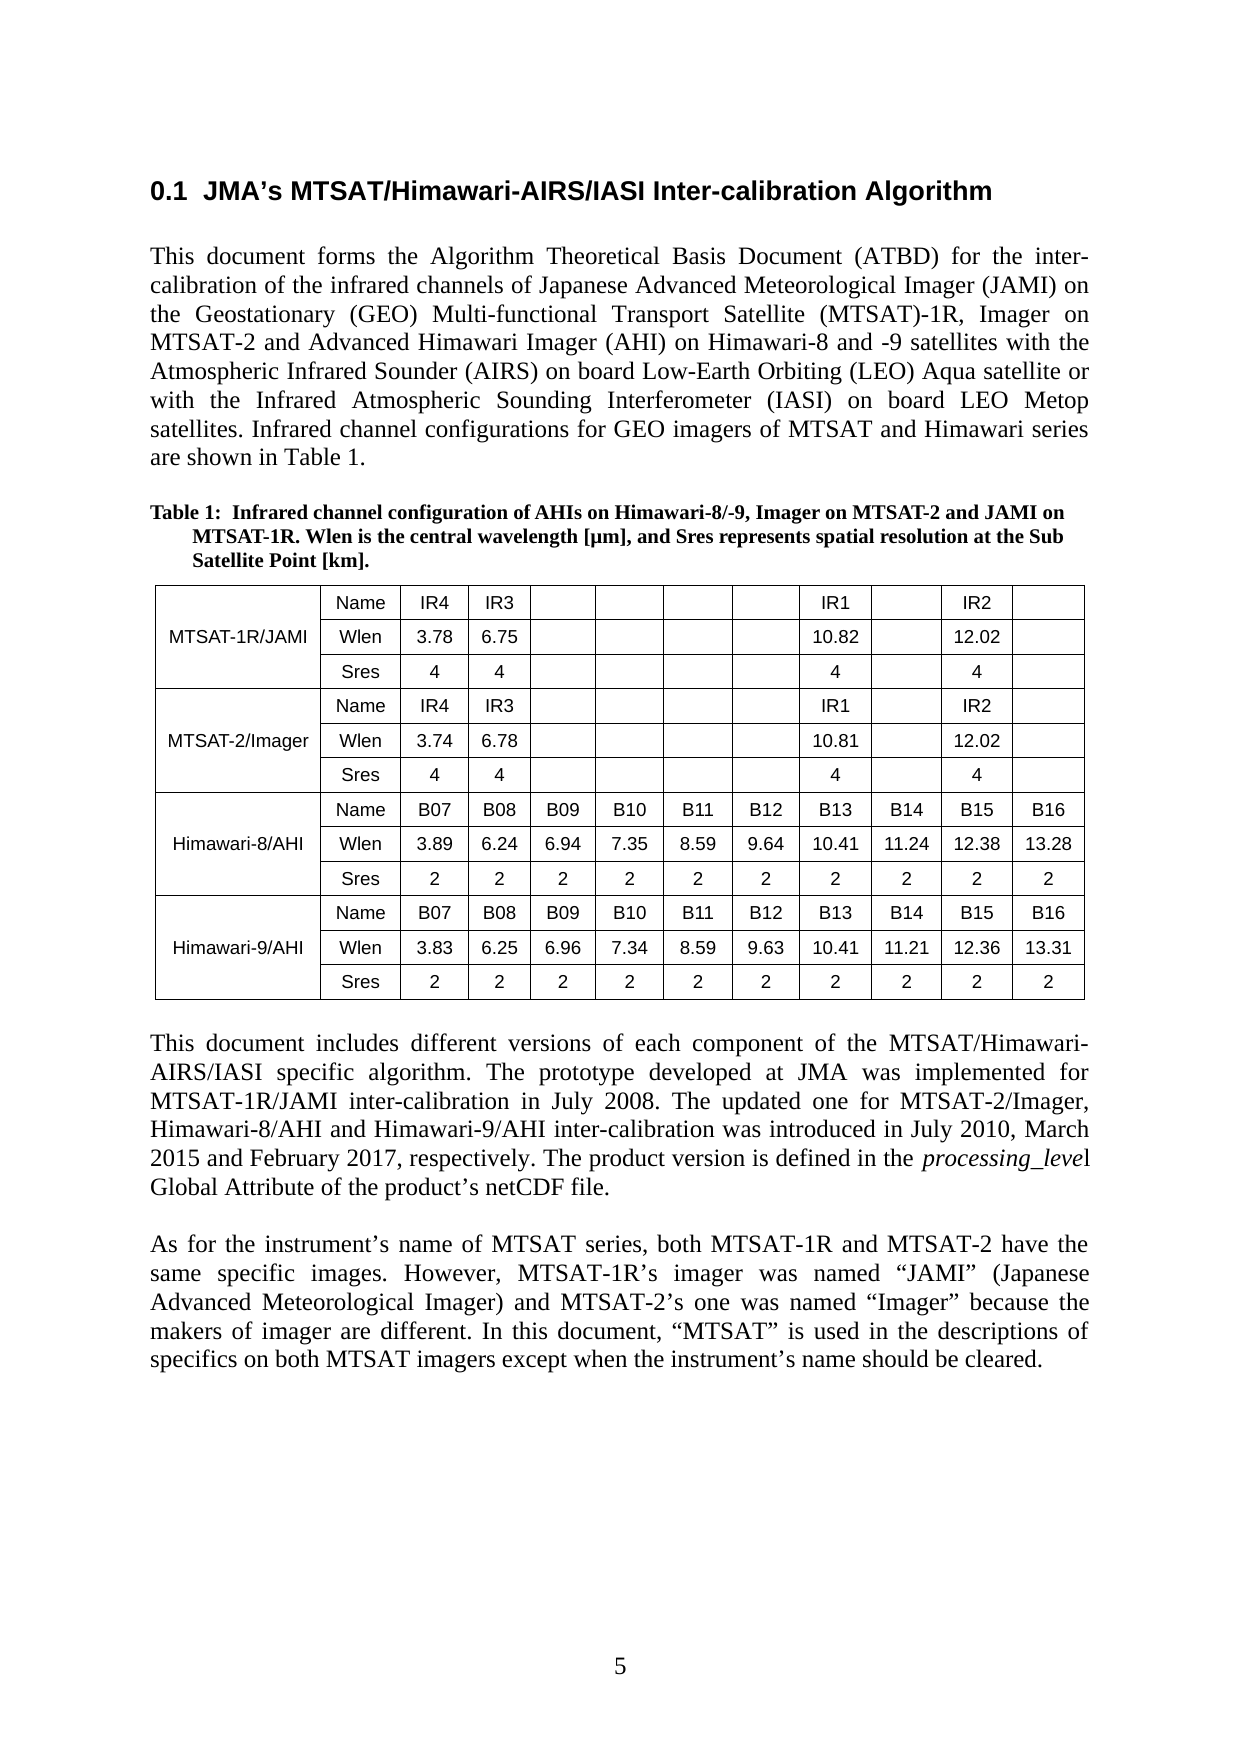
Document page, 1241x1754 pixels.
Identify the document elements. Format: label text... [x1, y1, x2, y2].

table_cell Name [321, 689, 400, 723]
text This document includes different versions of each component of the MTSAT/Himawari-AIRS/IASI specific algorithm. The prototype developed at JMA was implemented for MTSAT-1R/JAMI inter-calibration in July 2008. The updated one for MTSAT-2/Imager, Himawari-8/AHI and Himawari-9/AHI inter-calibration was introduced in July 2010, March 2015 and February 2017, respectively. The product version is defined in the processing_level Global Attribute of the product’s netCDF file. [150, 1028, 1090, 1201]
table_cell 2 [942, 862, 1012, 895]
table_cell B14 [872, 896, 941, 929]
table_cell B13 [800, 793, 871, 826]
table_cell [1013, 620, 1084, 654]
table_cell [1013, 724, 1084, 757]
table_header IR2 [942, 586, 1012, 619]
table_cell 2 [942, 965, 1012, 998]
subtitle JMA’s MTSAT/Himawari-AIRS/IASI Inter-calibration Algorithm [150, 175, 1090, 206]
table_cell [733, 758, 799, 792]
table_cell Name [321, 896, 400, 929]
table_cell 4 [469, 655, 530, 688]
table_cell [596, 724, 663, 757]
table_cell 6.78 [469, 724, 530, 757]
table_cell Name [321, 793, 400, 826]
table_cell 2 [872, 965, 941, 998]
table_cell Sres [321, 655, 400, 688]
table_cell [733, 655, 799, 688]
table_cell 2 [531, 965, 595, 998]
table_cell IR1 [800, 689, 871, 723]
table_cell B10 [596, 793, 663, 826]
table_cell [1013, 758, 1084, 792]
table_cell 3.74 [401, 724, 468, 757]
table_cell B07 [401, 793, 468, 826]
table_cell 2 [1013, 862, 1084, 895]
table_cell 4 [800, 758, 871, 792]
table_cell [531, 724, 595, 757]
table_cell 11.24 [872, 827, 941, 861]
table_cell B15 [942, 896, 1012, 929]
table_cell [872, 620, 941, 654]
table_cell 2 [872, 862, 941, 895]
table_cell 3.83 [401, 931, 468, 964]
table_cell [531, 689, 595, 723]
table_cell 9.63 [733, 931, 799, 964]
table_cell 2 [469, 862, 530, 895]
table_cell 6.25 [469, 931, 530, 964]
table_cell 2 [664, 965, 732, 998]
table_cell [531, 620, 595, 654]
table_cell [531, 758, 595, 792]
table_header [664, 586, 732, 619]
table_cell 4 [942, 655, 1012, 688]
table_cell 13.31 [1013, 931, 1084, 964]
table_cell B12 [733, 896, 799, 929]
table_cell B09 [531, 793, 595, 826]
table_cell 4 [800, 655, 871, 688]
table_cell 8.59 [664, 931, 732, 964]
table_cell [733, 620, 799, 654]
table_cell [872, 758, 941, 792]
table_cell 4 [401, 655, 468, 688]
table_cell 12.38 [942, 827, 1012, 861]
table_cell Sres [321, 758, 400, 792]
table_header IR4 [401, 586, 468, 619]
table_cell 4 [401, 758, 468, 792]
table_cell 6.94 [531, 827, 595, 861]
table_cell Wlen [321, 827, 400, 861]
table_cell [596, 655, 663, 688]
table_cell 2 [596, 862, 663, 895]
table_cell 13.28 [1013, 827, 1084, 861]
table_cell 2 [664, 862, 732, 895]
table_cell 2 [800, 965, 871, 998]
table_cell MTSAT-2/Imager [156, 689, 320, 792]
table_header MTSAT-1R/JAMI [156, 586, 320, 688]
table_cell B16 [1013, 793, 1084, 826]
table_cell [664, 655, 732, 688]
table_cell Wlen [321, 931, 400, 964]
table_cell 7.34 [596, 931, 663, 964]
table_cell B16 [1013, 896, 1084, 929]
table_cell B12 [733, 793, 799, 826]
table_cell B08 [469, 793, 530, 826]
table_cell Sres [321, 965, 400, 998]
table_cell 12.36 [942, 931, 1012, 964]
table_cell 4 [942, 758, 1012, 792]
table_cell B11 [664, 896, 732, 929]
table_cell 2 [401, 965, 468, 998]
text As for the instrument’s name of MTSAT series, both MTSAT-1R and MTSAT-2 have the same specific images. However, MTSAT-1R’s imager was named “JAMI” (Japanese Advanced Meteorological Imager) and MTSAT-2’s one was named “Imager” because the makers of imager are different. In this document, “MTSAT” is used in the descriptions of specifics on both MTSAT imagers except when the instrument’s name should be cleared. [150, 1229, 1090, 1373]
table_cell [596, 758, 663, 792]
table_cell B09 [531, 896, 595, 929]
table_cell 2 [733, 862, 799, 895]
table_cell 10.81 [800, 724, 871, 757]
table_cell [596, 689, 663, 723]
table_cell Himawari-8/AHI [156, 793, 320, 895]
table_cell 2 [469, 965, 530, 998]
table_cell B14 [872, 793, 941, 826]
table_cell [733, 724, 799, 757]
table_header [872, 586, 941, 619]
table_cell 3.89 [401, 827, 468, 861]
table_cell B07 [401, 896, 468, 929]
text This document forms the Algorithm Theoretical Basis Document (ATBD) for the inter-calibration of the infrared channels of Japanese Advanced Meteorological Imager (JAMI) on the Geostationary (GEO) Multi-functional Transport Satellite (MTSAT)-1R, Imager on MTSAT-2 and Advanced Himawari Imager (AHI) on Himawari-8 and -9 satellites with the Atmospheric Infrared Sounder (AIRS) on board Low-Earth Orbiting (LEO) Aqua satellite or with the Infrared Atmospheric Sounding Interferometer (IASI) on board LEO Metop satellites. Infrared channel configurations for GEO imagers of MTSAT and Himawari series are shown in Table 1. [150, 241, 1090, 471]
table_cell IR2 [942, 689, 1012, 723]
table_header [596, 586, 663, 619]
table_cell 6.24 [469, 827, 530, 861]
table_header IR1 [800, 586, 871, 619]
table_cell 11.21 [872, 931, 941, 964]
text Table 1: Infrared channel configuration of AHIs on Himawari-8/-9, Imager on MTSAT-2 and JAMI on MTSAT-1R. Wlen is the central wavelength [µm], and Sres represents spatial resolution at the Sub Satellite Point [km]. [150, 500, 1090, 572]
table_cell B15 [942, 793, 1012, 826]
table_cell 10.41 [800, 827, 871, 861]
table_cell [531, 655, 595, 688]
table_cell Sres [321, 862, 400, 895]
table_cell B08 [469, 896, 530, 929]
table_header Name [321, 586, 400, 619]
table_cell [1013, 655, 1084, 688]
table_cell 6.75 [469, 620, 530, 654]
table_cell Wlen [321, 620, 400, 654]
table_cell 4 [469, 758, 530, 792]
table_cell 9.64 [733, 827, 799, 861]
table_cell 10.41 [800, 931, 871, 964]
table_header IR3 [469, 586, 530, 619]
table_cell 10.82 [800, 620, 871, 654]
table_cell [1013, 689, 1084, 723]
table_cell 2 [733, 965, 799, 998]
table_header [531, 586, 595, 619]
table_cell 2 [531, 862, 595, 895]
table_cell 12.02 [942, 620, 1012, 654]
table_cell 7.35 [596, 827, 663, 861]
table_cell B10 [596, 896, 663, 929]
table_cell [596, 620, 663, 654]
table_cell [664, 689, 732, 723]
table_cell 2 [1013, 965, 1084, 998]
table_cell Wlen [321, 724, 400, 757]
table_cell 12.02 [942, 724, 1012, 757]
table_cell IR4 [401, 689, 468, 723]
table_cell 2 [800, 862, 871, 895]
table_cell 3.78 [401, 620, 468, 654]
table_cell IR3 [469, 689, 530, 723]
table_cell 2 [401, 862, 468, 895]
table_cell [733, 689, 799, 723]
table_cell B11 [664, 793, 732, 826]
table_cell Himawari-9/AHI [156, 896, 320, 998]
table_cell 8.59 [664, 827, 732, 861]
table_cell [872, 724, 941, 757]
table_cell [664, 724, 732, 757]
table_cell [872, 655, 941, 688]
table_header [1013, 586, 1084, 619]
table_cell [872, 689, 941, 723]
table_cell [664, 620, 732, 654]
table_cell B13 [800, 896, 871, 929]
table_header [733, 586, 799, 619]
table_cell [664, 758, 732, 792]
table_cell 2 [596, 965, 663, 998]
table_cell 6.96 [531, 931, 595, 964]
